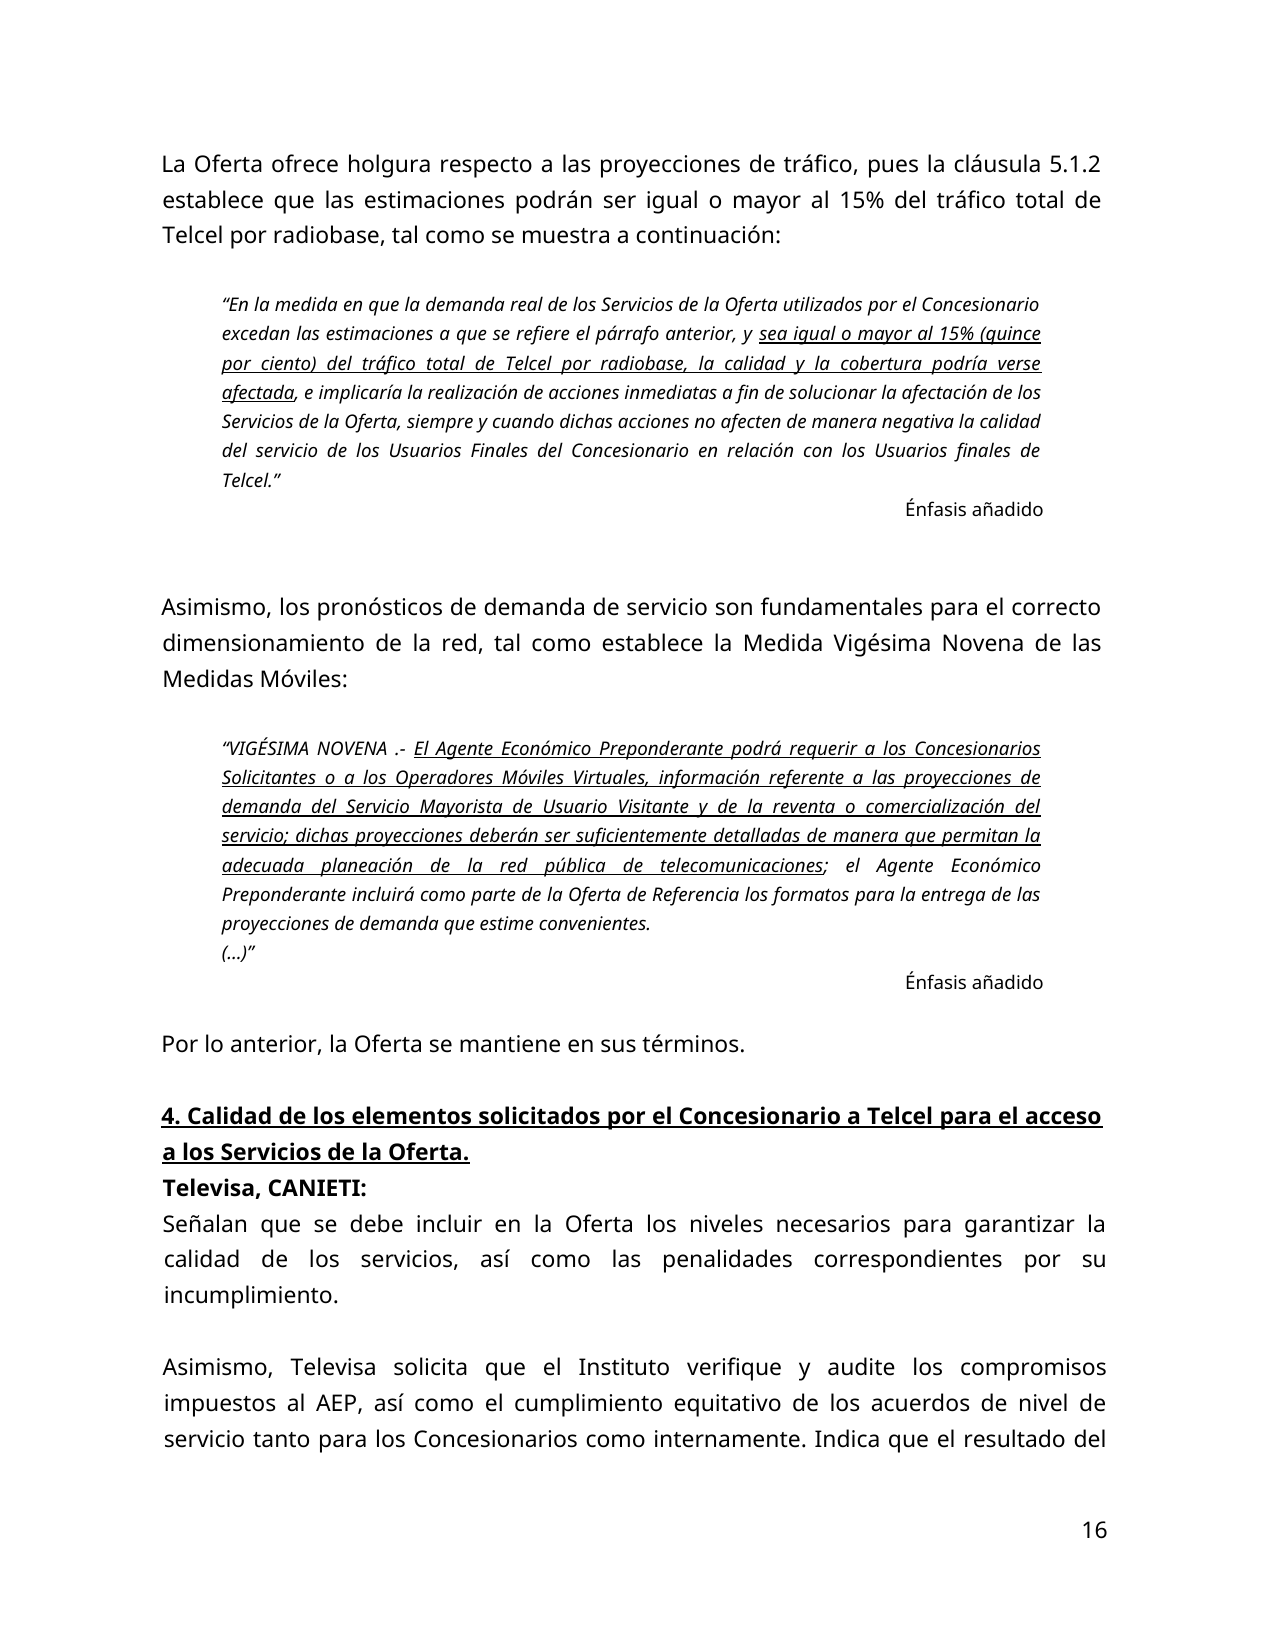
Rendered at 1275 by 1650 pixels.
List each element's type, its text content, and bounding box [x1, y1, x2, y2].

text Asimismo, los pronósticos de demanda de servicio son fundamentales para el correcto dimensionamiento de la red, tal como establece la Medida Vigésima Novena de las Medidas Móviles: [161, 591, 1102, 694]
text Énfasis añadido [221, 969, 1043, 994]
text “VIGÉSIMA NOVENA .- El Agente Económico Preponderante podrá requerir a los Concesionarios Solicitantes o a los Operadores Móviles Virtuales, información referente a las proyecciones de demanda del Servicio Mayorista de Usuario Visitante y de la reventa o comercialización del servicio; dichas proyecciones deberán ser suficientemente detalladas de manera que permitan la adecuada planeación de la red pública de telecomunicaciones; el Agente Económico Preponderante incluirá como parte de la Oferta de Referencia los formatos para la entrega de las proyecciones de demanda que estime convenientes. [222, 735, 1043, 936]
text Señalan que se debe incluir en la Oferta los niveles necesarios para garantizar la calidad de los servicios, así como las penalidades correspondientes por su incumplimiento. [162, 1207, 1107, 1311]
text 4. Calidad de los elementos solicitados por el Concesionario a Telcel para el acceso a los Servicios de la Oferta. [161, 1128, 1102, 1167]
text 4. Calidad de los elementos solicitados por el Concesionario a Telcel para el acceso a los Servicios de la Oferta. [161, 1100, 1102, 1126]
text (…)” [222, 940, 1043, 965]
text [162, 1351, 1107, 1454]
text La Oferta ofrece holgura respecto a las proyecciones de tráfico, pues la cláusula 5.1.2 establece que las estimaciones podrán ser igual o mayor al 15% del tráfico total de Telcel por radiobase, tal como se muestra a continuación: [161, 148, 1102, 251]
text Énfasis añadido [221, 496, 1043, 522]
text Por lo anterior, la Oferta se mantiene en sus términos. [161, 1028, 1102, 1059]
text “En la medida en que la demanda real de los Servicios de la Oferta utilizados por el Concesionario excedan las estimaciones a que se refiere el párrafo anterior, y sea igual o mayor al 15% (quince por ciento) del tráfico total de Telcel por radiobase, la calidad y la cobertura podría verse afectada, e implicaría la realización de acciones inmediatas a fin de solucionar la afectación de los Servicios de la Oferta, siempre y cuando dichas acciones no afecten de manera negativa la calidad del servicio de los Usuarios Finales del Concesionario en relación con los Usuarios finales de Telcel.” [222, 291, 1043, 492]
text Televisa, CANIETI: [162, 1172, 1107, 1203]
